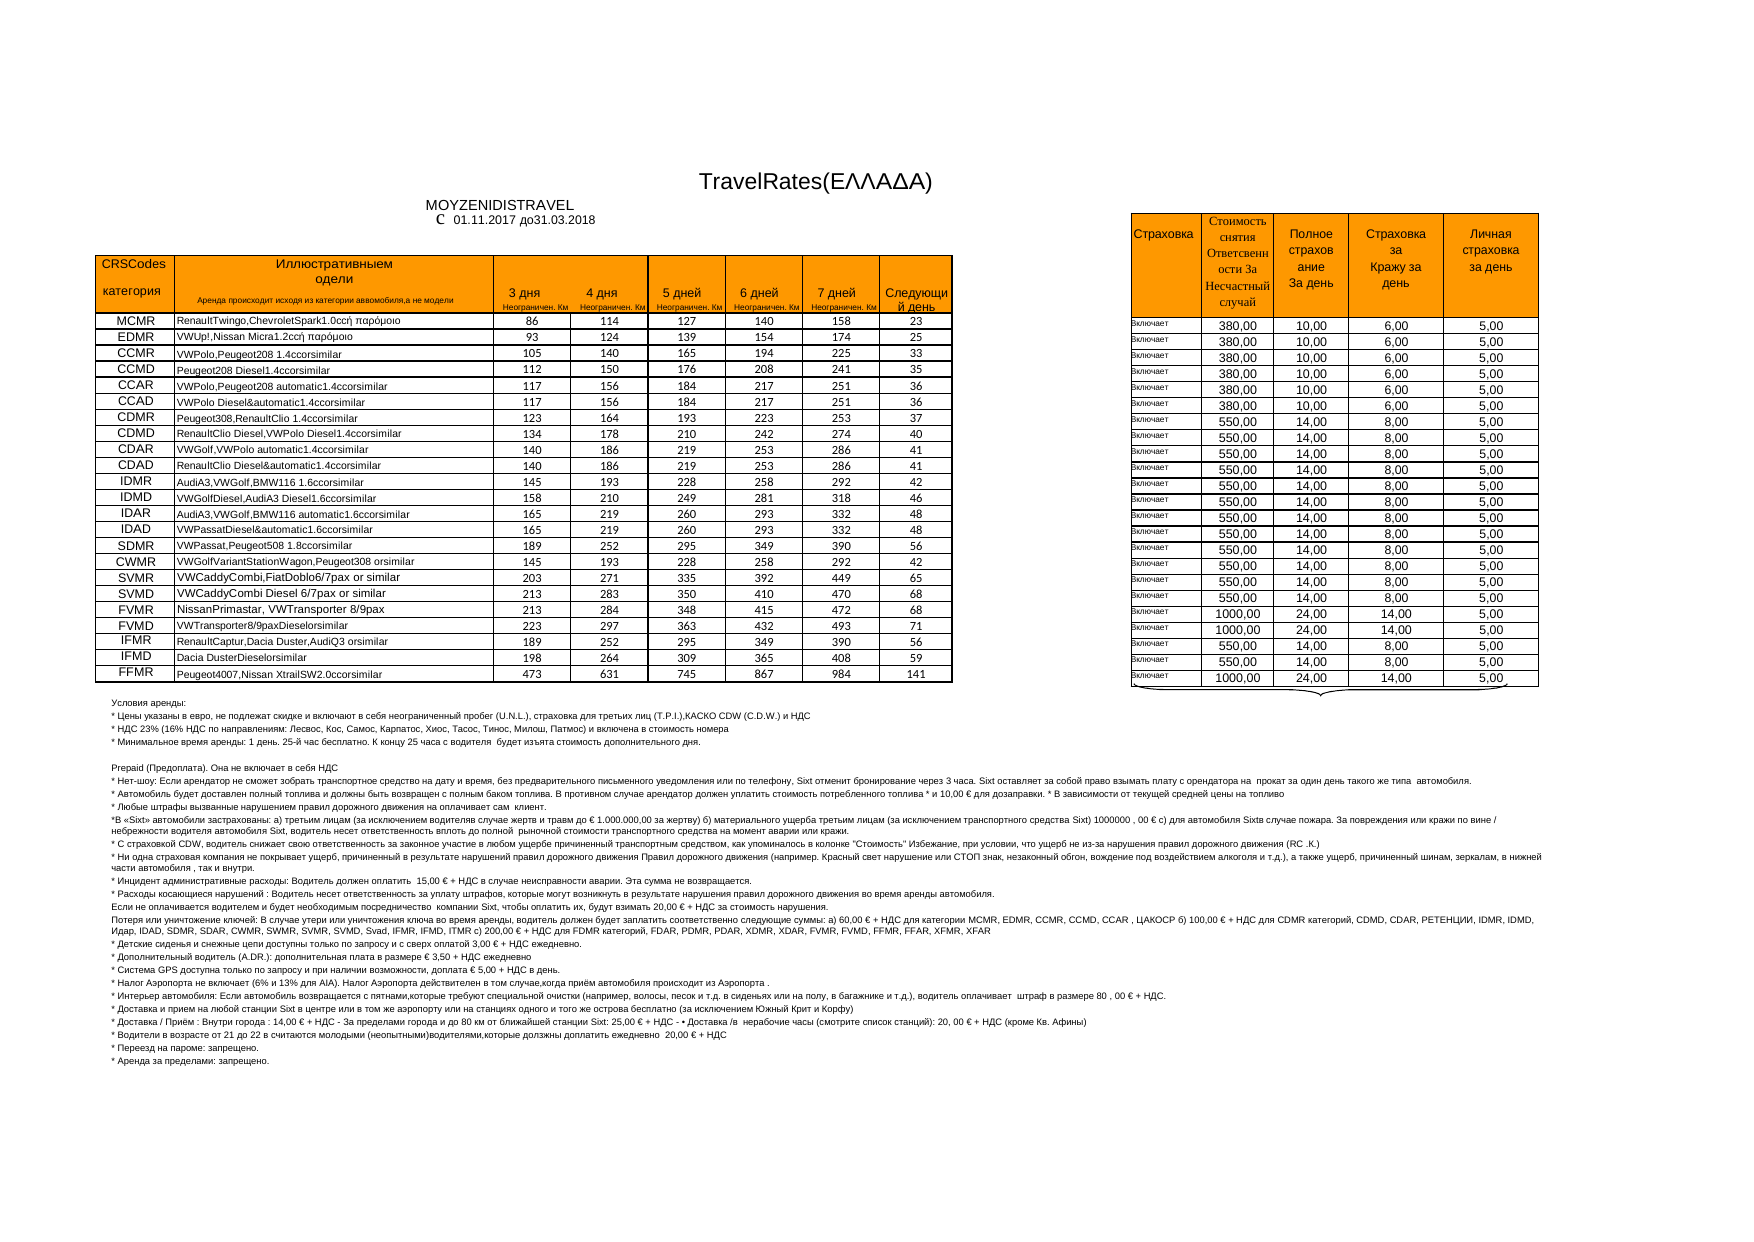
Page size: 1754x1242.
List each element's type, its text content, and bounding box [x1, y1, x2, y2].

table_cell CDAR [96, 442, 174, 457]
table_cell 156 [571, 394, 647, 408]
table_cell 189 [494, 538, 570, 553]
table_cell 198 [494, 650, 570, 665]
table_cell 145 [494, 474, 570, 489]
table_header 4 дня Неограничен. Км [571, 256, 647, 312]
table_cell 158 [494, 490, 570, 505]
table_cell 150 [571, 362, 647, 376]
table_cell 186 [571, 458, 647, 473]
table_cell 264 [571, 650, 647, 665]
table_cell 631 [571, 666, 647, 681]
table_cell VWGolfVariantStationWagon,Peugeot308 orsimilar [175, 554, 493, 569]
table_cell 140 [726, 314, 802, 328]
table_cell 219 [571, 522, 647, 537]
table_cell VWUp!,Nissan Micra1.2ccή παρόμοιο [175, 330, 493, 344]
table_cell 217 [726, 378, 802, 392]
table_cell 203 [494, 570, 570, 585]
table_cell 258 [726, 474, 802, 489]
table_cell IDMR [96, 474, 174, 489]
table_cell 410 [726, 586, 802, 601]
table_cell 493 [803, 618, 879, 633]
table_cell 189 [494, 634, 570, 649]
table_cell 251 [803, 394, 879, 408]
table_cell 127 [649, 314, 725, 328]
table_cell 93 [494, 330, 570, 344]
table_cell 36 [880, 378, 951, 392]
table_header Иллюстративныемодели Аренда происходит исходя из категории аввомобиля,а не модели [175, 256, 493, 312]
table_cell 260 [649, 522, 725, 537]
table_cell 292 [803, 554, 879, 569]
table_cell 253 [726, 442, 802, 457]
table_cell SVMR [96, 570, 174, 585]
table_cell 68 [880, 602, 951, 617]
table_cell 318 [803, 490, 879, 505]
table_cell VWPolo Diesel&automatic1.4ccorsimilar [175, 394, 493, 408]
table_cell VWTransporter8/9paxDieselorsimilar [175, 618, 493, 633]
table_cell 470 [803, 586, 879, 601]
table_cell 219 [649, 458, 725, 473]
table_cell CCAR [96, 378, 174, 392]
table_cell 65 [880, 570, 951, 585]
table_cell IDAR [96, 506, 174, 521]
table_cell 154 [726, 330, 802, 344]
table_cell 140 [494, 458, 570, 473]
table_cell 112 [494, 362, 570, 376]
table_cell 193 [649, 410, 725, 424]
table_cell 363 [649, 618, 725, 633]
table_cell IDAD [96, 522, 174, 537]
table_cell RenaultClio Diesel&automatic1.4ccorsimilar [175, 458, 493, 473]
table_cell 139 [649, 330, 725, 344]
table_cell RenaultTwingo,ChevroletSpark1.0ccή παρόμοιο [175, 314, 493, 328]
table_cell 223 [494, 618, 570, 633]
table_cell 223 [726, 410, 802, 424]
table_cell SVMD [96, 586, 174, 601]
table_cell 210 [571, 490, 647, 505]
table_cell AudiA3,VWGolf,BMW116 1.6ccorsimilar [175, 474, 493, 489]
table_cell 68 [880, 586, 951, 601]
table_cell 48 [880, 522, 951, 537]
table_cell 164 [571, 410, 647, 424]
table_cell FVMR [96, 602, 174, 617]
table_cell 332 [803, 522, 879, 537]
table_cell MCMR [96, 314, 174, 328]
table_cell 241 [803, 362, 879, 376]
table_cell 217 [726, 394, 802, 408]
table_cell 249 [649, 490, 725, 505]
table_cell 349 [726, 634, 802, 649]
text MOYZENIDISTRAVEL [96, 197, 904, 213]
table_cell CWMR [96, 554, 174, 569]
table_cell 165 [494, 506, 570, 521]
table_cell 332 [803, 506, 879, 521]
table_cell 292 [803, 474, 879, 489]
table_cell Peugeot4007,Nissan XtrailSW2.0ccorsimilar [175, 666, 493, 681]
table_cell 114 [571, 314, 647, 328]
table_cell 432 [726, 618, 802, 633]
table_cell 295 [649, 538, 725, 553]
table_cell 41 [880, 458, 951, 473]
table_cell NissanPrimastar, VWTransporter 8/9pax [175, 602, 493, 617]
table_cell 165 [649, 346, 725, 360]
table_header CRSCodes категория [96, 256, 174, 312]
table_cell AudiA3,VWGolf,BMW116 automatic1.6ccorsimilar [175, 506, 493, 521]
table_header 3 дня Неограничен. Км [494, 256, 571, 312]
table_cell 186 [571, 442, 647, 457]
table_header Следующий день [880, 256, 951, 312]
table_cell 286 [803, 458, 879, 473]
table_cell 392 [726, 570, 802, 585]
table_cell 124 [571, 330, 647, 344]
table_cell 56 [880, 538, 951, 553]
table_cell 293 [726, 506, 802, 521]
table_cell IFMD [96, 650, 174, 665]
table_cell 309 [649, 650, 725, 665]
table_cell 867 [726, 666, 802, 681]
table_cell 253 [803, 410, 879, 424]
table_cell 258 [726, 554, 802, 569]
table_cell 48 [880, 506, 951, 521]
table_cell SDMR [96, 538, 174, 553]
table_cell 219 [649, 442, 725, 457]
table_cell IDMD [96, 490, 174, 505]
table_cell CDMD [96, 426, 174, 441]
table_cell 42 [880, 554, 951, 569]
table_cell 286 [803, 442, 879, 457]
table_cell VWPassat,Peugeot508 1.8ccorsimilar [175, 538, 493, 553]
text с 01.11.2017 до31.03.2018 [96, 214, 935, 227]
table_cell 184 [649, 394, 725, 408]
table_cell 117 [494, 394, 570, 408]
table_cell 33 [880, 346, 951, 360]
table_cell 86 [494, 314, 570, 328]
table_cell CCAD [96, 394, 174, 408]
table_cell 473 [494, 666, 570, 681]
table_cell 293 [726, 522, 802, 537]
table_cell CDMR [96, 410, 174, 424]
table_cell 390 [803, 538, 879, 553]
table_header 6 дней Неограничен. Км [726, 256, 802, 312]
table_cell 228 [649, 474, 725, 489]
table_cell Peugeot208 Diesel1.4ccorsimilar [175, 362, 493, 376]
table_cell 174 [803, 330, 879, 344]
table_cell 745 [649, 666, 725, 681]
table_cell 158 [803, 314, 879, 328]
table_cell 213 [494, 602, 570, 617]
table_cell 365 [726, 650, 802, 665]
table_cell 252 [571, 538, 647, 553]
table_cell 408 [803, 650, 879, 665]
table_cell 390 [803, 634, 879, 649]
table_cell 274 [803, 426, 879, 441]
table_cell 252 [571, 634, 647, 649]
text * Ни одна страховая компания не покрывает ущерб, причиненный в результате нарушений правил дорожного движения Правил дорожного движения (например. Красный свет нарушение или СТОП знак, незаконный обгон, вождение под воздействием алкоголя и т.д.), а также ущерб, причиненный шинам, зеркалам, в нижней части автомобиля , так и внутри. [111, 852, 1554, 873]
table_cell 178 [571, 426, 647, 441]
table_cell 283 [571, 586, 647, 601]
table_cell 984 [803, 666, 879, 681]
table_cell 208 [726, 362, 802, 376]
table_cell 134 [494, 426, 570, 441]
table_cell 117 [494, 378, 570, 392]
table_cell 46 [880, 490, 951, 505]
table_cell 176 [649, 362, 725, 376]
text Потеря или уничтожение ключей: В случае утери или уничтожения ключа во время аренды, водитель должен будет заплатить соответственно следующие суммы: а) 60,00 € + НДС для категории MCMR, EDMR, CCMR, CCMD, CCAR , ЦАКОСР б) 100,00 € + НДС для CDMR категорий, CDMD, CDAR, РЕТЕНЦИИ, IDMR, IDMD, Идар, IDAD, SDMR, SDAR, CWMR, SWMR, SVMR, SVMD, Svad, IFMR, IFMD, ITMR с) 200,00 € + НДС для FDMR категорий, FDAR, PDMR, PDAR, XDMR, XDAR, FVMR, FVMD, FFMR, FFAR, XFMR, XFAR [111, 915, 1554, 936]
table_cell 213 [494, 586, 570, 601]
table_cell 140 [494, 442, 570, 457]
table_cell 228 [649, 554, 725, 569]
table_cell 350 [649, 586, 725, 601]
table_cell 194 [726, 346, 802, 360]
table_cell VWCaddyCombi Diesel 6/7pax or similar [175, 586, 493, 601]
table_cell VWGolf,VWPolo automatic1.4ccorsimilar [175, 442, 493, 457]
table_cell 210 [649, 426, 725, 441]
table_cell 449 [803, 570, 879, 585]
table_cell 56 [880, 634, 951, 649]
table_cell 271 [571, 570, 647, 585]
table_cell 219 [571, 506, 647, 521]
table_cell VWPolo,Peugeot208 1.4ccorsimilar [175, 346, 493, 360]
table_cell 260 [649, 506, 725, 521]
table_cell FVMD [96, 618, 174, 633]
table_cell 42 [880, 474, 951, 489]
table_cell VWGolfDiesel,AudiA3 Diesel1.6ccorsimilar [175, 490, 493, 505]
table_cell 348 [649, 602, 725, 617]
table_cell VWPolo,Peugeot208 automatic1.4ccorsimilar [175, 378, 493, 392]
table_cell IFMR [96, 634, 174, 649]
table_cell CCMD [96, 362, 174, 376]
table_cell 415 [726, 602, 802, 617]
table_cell 36 [880, 394, 951, 408]
table_cell 225 [803, 346, 879, 360]
table_cell 123 [494, 410, 570, 424]
table_cell 242 [726, 426, 802, 441]
table_cell 105 [494, 346, 570, 360]
table_cell 140 [571, 346, 647, 360]
table_cell 193 [571, 474, 647, 489]
table_cell 165 [494, 522, 570, 537]
table_cell Dacia DusterDieselorsimilar [175, 650, 493, 665]
table_header 5 дней Неограничен. Км [649, 256, 725, 312]
table_cell 141 [880, 666, 951, 681]
table_cell 184 [649, 378, 725, 392]
table_cell FFMR [96, 666, 174, 681]
table_header 7 дней Неограничен. Км [803, 256, 879, 312]
table_cell 349 [726, 538, 802, 553]
table_cell 251 [803, 378, 879, 392]
table_cell 335 [649, 570, 725, 585]
table_cell Peugeot308,RenaultClio 1.4ccorsimilar [175, 410, 493, 424]
table_cell 284 [571, 602, 647, 617]
table_cell 472 [803, 602, 879, 617]
table_cell CCMR [96, 346, 174, 360]
table_cell 25 [880, 330, 951, 344]
table_cell 297 [571, 618, 647, 633]
table_cell EDMR [96, 330, 174, 344]
text *В «Sixt» автомобили застрахованы: а) третьим лицам (за исключением водителяв случае жертв и травм до € 1.000.000,00 за жертву) б) материального ущерба третьим лицам (за исключением транспортного средства Sixt) 1000000 , 00 € с) для автомобиля Sixtв случае пожара. За повреждения или кражи по вине / небрежности водителя автомобиля Sixt, водитель несет ответственность вплоть до полной рыночной стоимости транспортного средства на момент аварии или кражи. [111, 815, 1554, 837]
table_cell 253 [726, 458, 802, 473]
table_cell 23 [880, 314, 951, 328]
table_cell 193 [571, 554, 647, 569]
table_cell 295 [649, 634, 725, 649]
table_cell 145 [494, 554, 570, 569]
table_cell 71 [880, 618, 951, 633]
table_cell 40 [880, 426, 951, 441]
table_cell 41 [880, 442, 951, 457]
table_cell 35 [880, 362, 951, 376]
table_cell VWPassatDiesel&automatic1.6ccorsimilar [175, 522, 493, 537]
table_cell RenaultClio Diesel,VWPolo Diesel1.4ccorsimilar [175, 426, 493, 441]
table_cell 59 [880, 650, 951, 665]
table_cell 156 [571, 378, 647, 392]
table_cell VWCaddyCombi,FiatDoblo6/7pax or similar [175, 570, 493, 585]
table_cell 281 [726, 490, 802, 505]
table_cell 37 [880, 410, 951, 424]
table_cell RenaultCaptur,Dacia Duster,AudiQ3 orsimilar [175, 634, 493, 649]
table_cell CDAD [96, 458, 174, 473]
